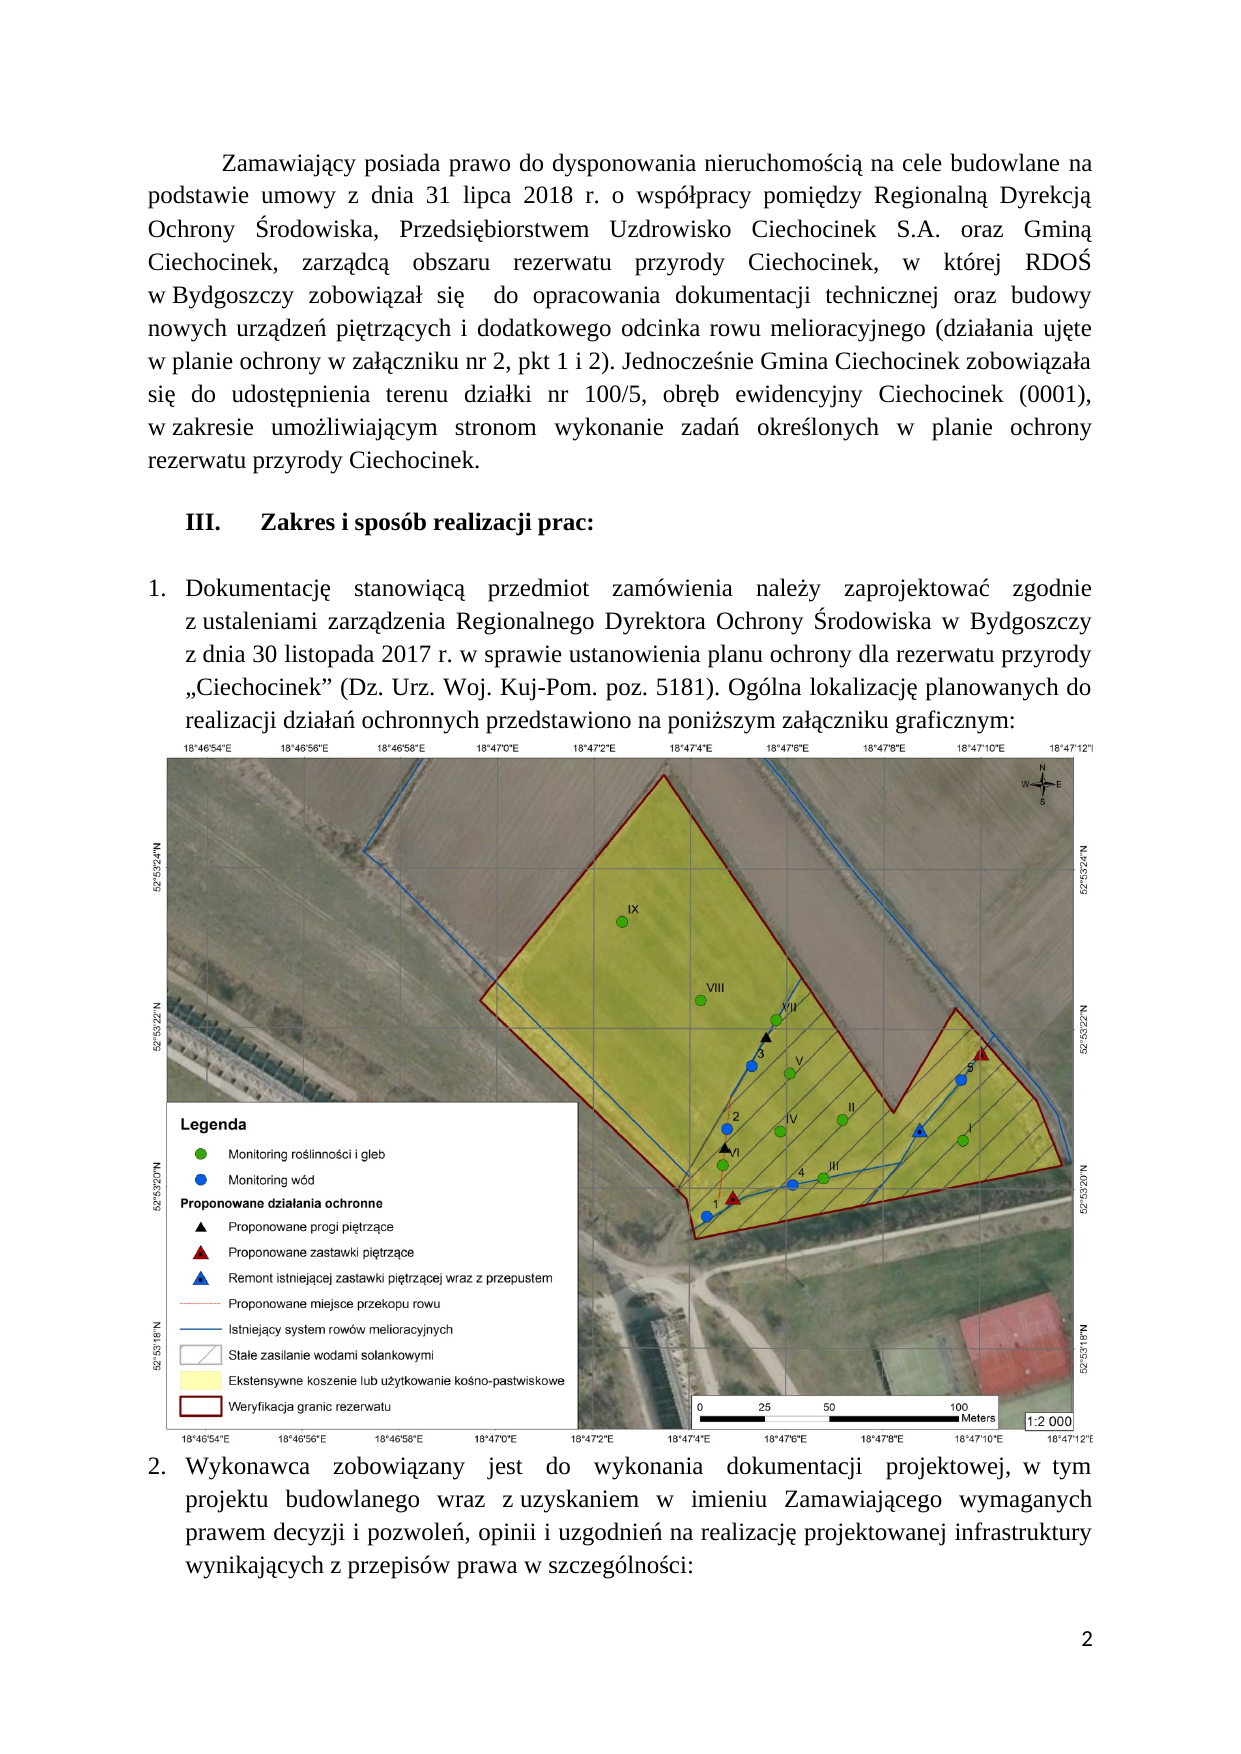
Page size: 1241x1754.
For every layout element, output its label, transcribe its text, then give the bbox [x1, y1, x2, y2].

text Zamawiający posiada prawo do dysponowania nieruchomością na cele budowlane na podstawie umowy z dnia 31 lipca 2018 r. o współpracy pomiędzy Regionalną Dyrekcją Ochrony Środowiska, Przedsiębiorstwem Uzdrowisko Ciechocinek S.A. oraz Gminą Ciechocinek, zarządcą obszaru rezerwatu przyrody Ciechocinek, w której RDOŚ w Bydgoszczy zobowiązał się do opracowania dokumentacji technicznej oraz budowy nowych urządzeń piętrzących i dodatkowego odcinka rowu melioracyjnego (działania ujęte w planie ochrony w załączniku nr 2, pkt 1 i 2). Jednocześnie Gmina Ciechocinek zobowiązała się do udostępnienia terenu działki nr 100/5, obręb ewidencyjny Ciechocinek (0001), w zakresie umożliwiającym stronom wykonanie zadań określonych w planie ochrony rezerwatu przyrody Ciechocinek. [148, 148, 1093, 473]
list Wykonawca zobowiązany jest do wykonania dokumentacji projektowej, w tym projektu budowlanego wraz z uzyskaniem w imieniu Zamawiającego wymaganych prawem decyzji i pozwoleń, opinii i uzgodnień na realizację projektowanej infrastruktury wynikających z przepisów prawa w szczególności: [148, 1451, 1093, 1579]
list Zakres i sposób realizacji prac: [185, 507, 1093, 536]
list Dokumentację stanowiącą przedmiot zamówienia należy zaprojektować zgodnie z ustaleniami zarządzenia Regionalnego Dyrektora Ochrony Środowiska w Bydgoszczy z dnia 30 listopada 2017 r. w sprawie ustanowienia planu ochrony dla rezerwatu przyrody „Ciechocinek” (Dz. Urz. Woj. Kuj-Pom. poz. 5181). Ogólna lokalizację planowanych do realizacji działań ochronnych przedstawiono na poniższym załączniku graficznym: [148, 573, 1093, 734]
picture [147, 738, 1093, 1447]
